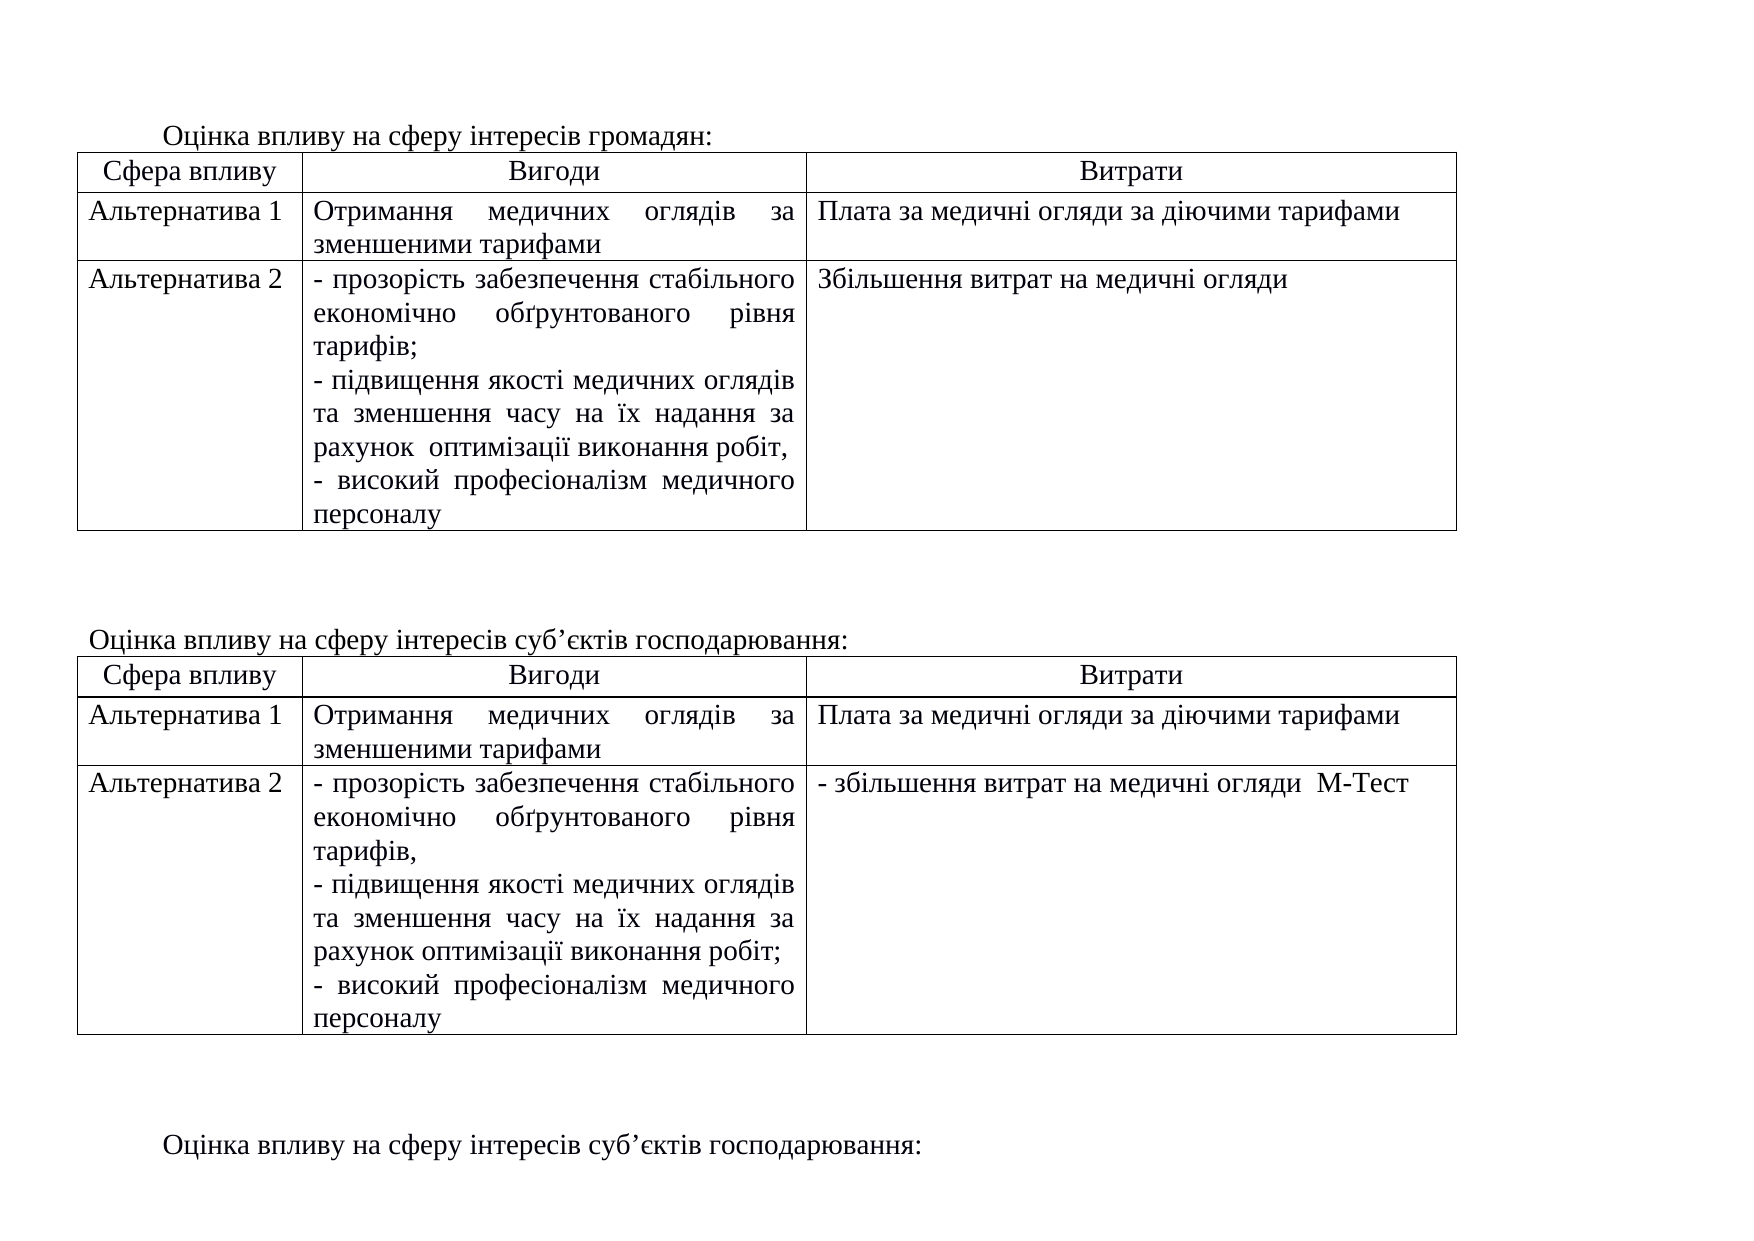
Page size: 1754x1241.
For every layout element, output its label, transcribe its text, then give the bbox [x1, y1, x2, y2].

text Оцінка впливу на сферу інтересів суб’єктів господарювання: [89, 622, 1665, 656]
table_header Витрати [807, 153, 1456, 192]
table_cell - прозорість забезпечення стабільного економічно обґрунтованого рівня тарифів; - підвищення якості медичних оглядів та зменшення часу на їх надання за рахунок оптимізації виконання робіт, - високий професіоналізм медичного персоналу [303, 261, 806, 529]
table_cell Отримання медичних оглядів за зменшеними тарифами [303, 698, 806, 764]
table_cell - збільшення витрат на медичні огляди М-Тест [807, 766, 1456, 1034]
table_cell Отримання медичних оглядів за зменшеними тарифами [303, 193, 806, 260]
table_cell Альтернатива 1 [78, 193, 302, 260]
text Оцінка впливу на сферу інтересів суб’єктів господарювання: [89, 1127, 1665, 1160]
table_cell Альтернатива 1 [78, 698, 302, 764]
table_cell Збільшення витрат на медичні огляди [807, 261, 1456, 529]
table_header Вигоди [303, 153, 806, 192]
table_header Сфера впливу [78, 153, 302, 192]
table_cell Альтернатива 2 [78, 261, 302, 529]
table_cell - прозорість забезпечення стабільного економічно обґрунтованого рівня тарифів, - підвищення якості медичних оглядів та зменшення часу на їх надання за рахунок оптимізації виконання робіт; - високий професіоналізм медичного персоналу [303, 766, 806, 1034]
table_cell Плата за медичні огляди за діючими тарифами [807, 698, 1456, 764]
table_header Витрати [807, 657, 1456, 696]
text Оцінка впливу на сферу інтересів громадян: [89, 118, 1665, 152]
table_cell Плата за медичні огляди за діючими тарифами [807, 193, 1456, 260]
table_cell Альтернатива 2 [78, 766, 302, 1034]
table_header Сфера впливу [78, 657, 302, 696]
table_header Вигоди [303, 657, 806, 696]
